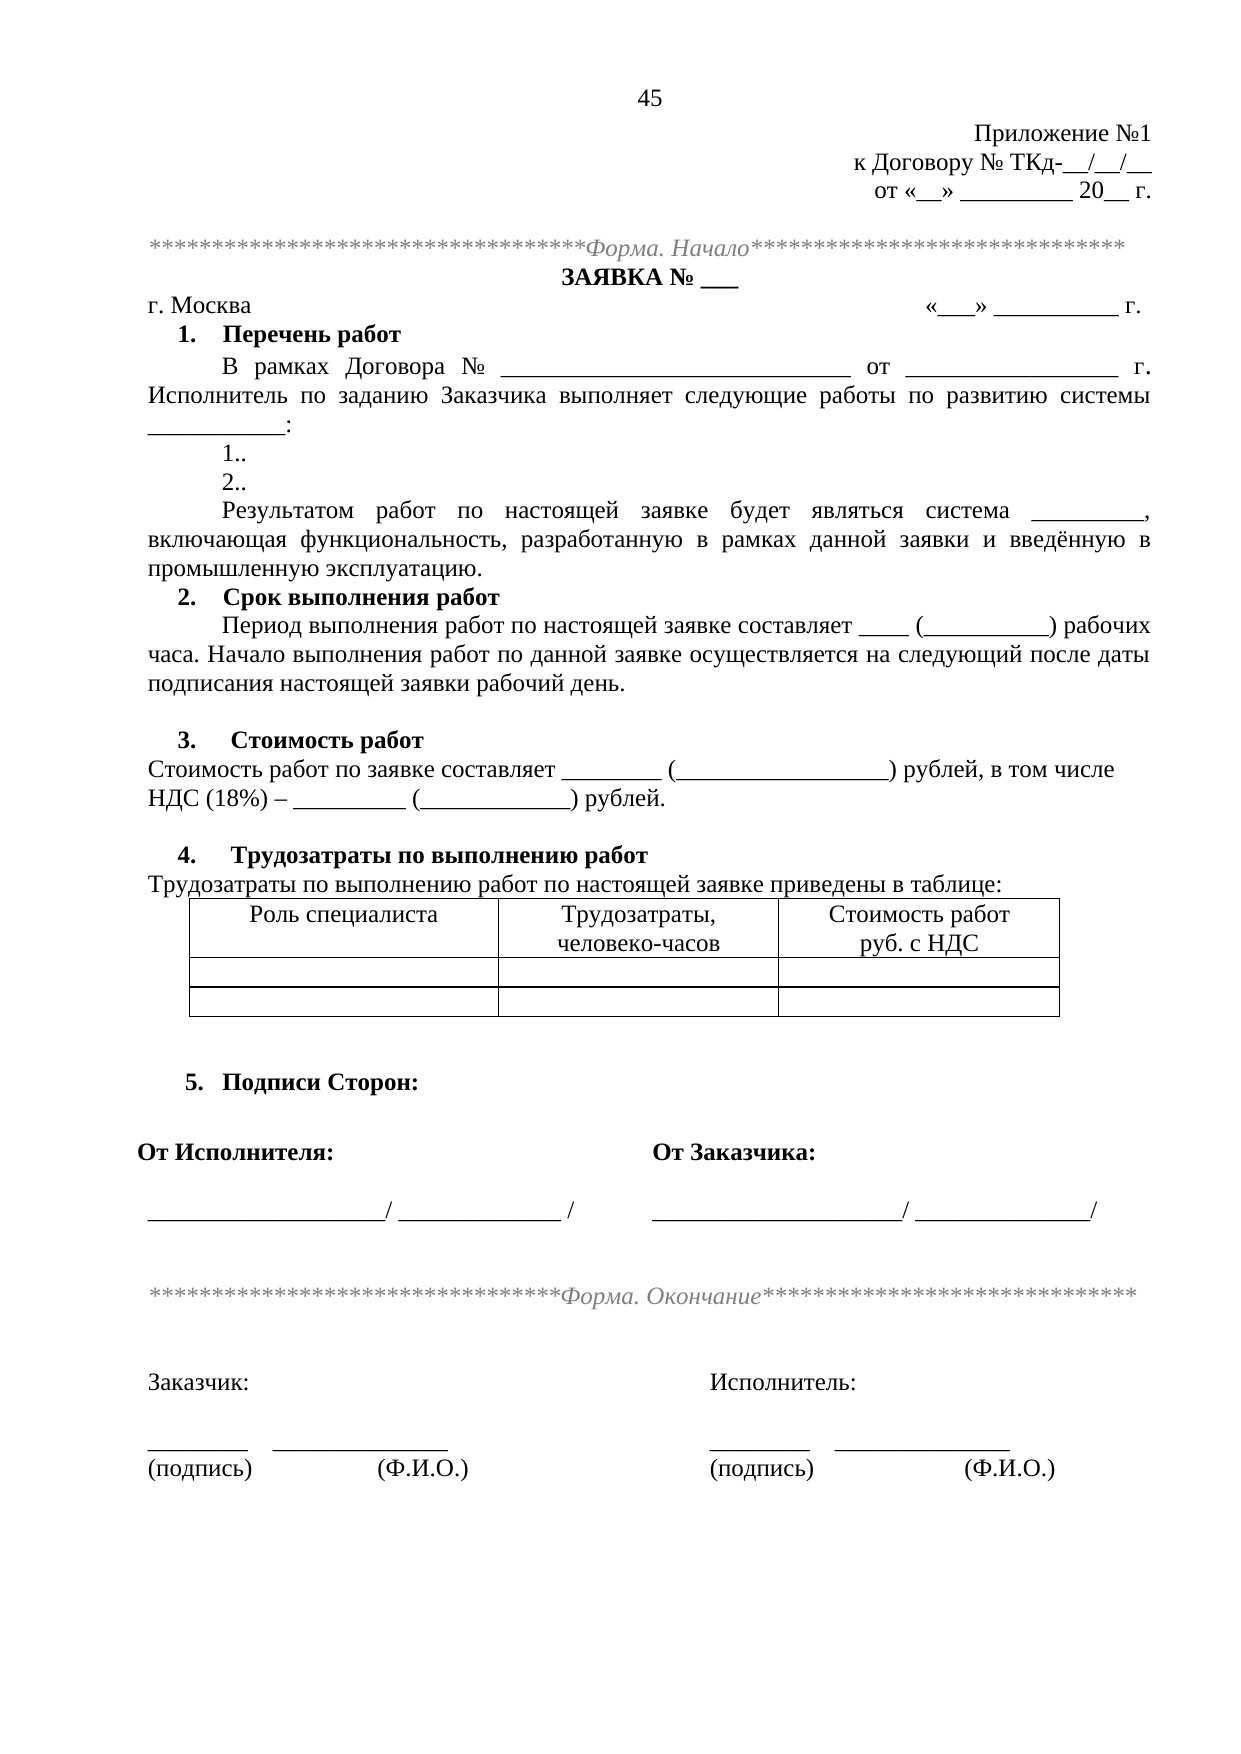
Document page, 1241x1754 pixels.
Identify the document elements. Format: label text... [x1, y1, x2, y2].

table_cell [779, 958, 1059, 986]
text г. Москва «___» __________ г. [148, 291, 1152, 319]
text Приложение №1 [148, 118, 1152, 147]
table_header Заказчик: ________ ______________ (подпись) (Ф.И.О.) [136, 1339, 623, 1524]
table_header От Заказчика: ____________________/ ______________/ [633, 1137, 1130, 1223]
text Период выполнения работ по настоящей заявке составляет ____ (__________) рабочих часа. Начало выполнения работ по данной заявке осуществляется на следующий после даты подписания настоящей заявки рабочий день. [148, 611, 1152, 697]
list Стоимость работ [148, 726, 1152, 754]
text Результатом работ по настоящей заявке будет являться система _________, включающая функциональность, разработанную в рамках данной заявки и введённую в промышленную эксплуатацию. [148, 496, 1152, 582]
list Перечень работ [148, 319, 1152, 348]
table_cell [779, 988, 1059, 1016]
text Стоимость работ по заявке составляет ________ (_________________) рублей, в том числе НДС (18%) – _________ (____________) рублей. [148, 754, 1152, 812]
text В рамках Договора № ____________________________ от _________________ г. Исполнитель по заданию Заказчика выполняет следующие работы по развитию системы ___________: [148, 348, 1152, 438]
table_header От Исполнителя: ___________________/ _____________ / [136, 1137, 633, 1223]
list Подписи Сторон: [185, 1067, 1152, 1096]
text от «__» _________ 20__ г. [148, 176, 1152, 204]
table_cell [190, 988, 498, 1016]
text *********************************Форма. Окончание****************************** [148, 1281, 1152, 1310]
text Трудозатраты по выполнению работ по настоящей заявке приведены в таблице: [148, 869, 1152, 898]
list Трудозатраты по выполнению работ [148, 841, 1152, 869]
table_header Исполнитель: ________ ______________ (подпись) (Ф.И.О.) [623, 1339, 1140, 1524]
text 2.. [148, 467, 1152, 496]
table_header Стоимость работ руб. с НДС [779, 899, 1059, 957]
text к Договору № ТКд-__/__/__ [148, 147, 1152, 176]
text ***********************************Форма. Начало****************************** [148, 233, 1152, 262]
list Срок выполнения работ [148, 582, 1152, 611]
table_cell [499, 958, 778, 986]
table_header Роль специалиста [190, 899, 498, 957]
text заявка № ___ [148, 262, 1152, 291]
table_cell [190, 958, 498, 986]
text 1.. [148, 438, 1152, 467]
table_cell [499, 988, 778, 1016]
table_header Трудозатраты, человеко-часов [499, 899, 778, 957]
